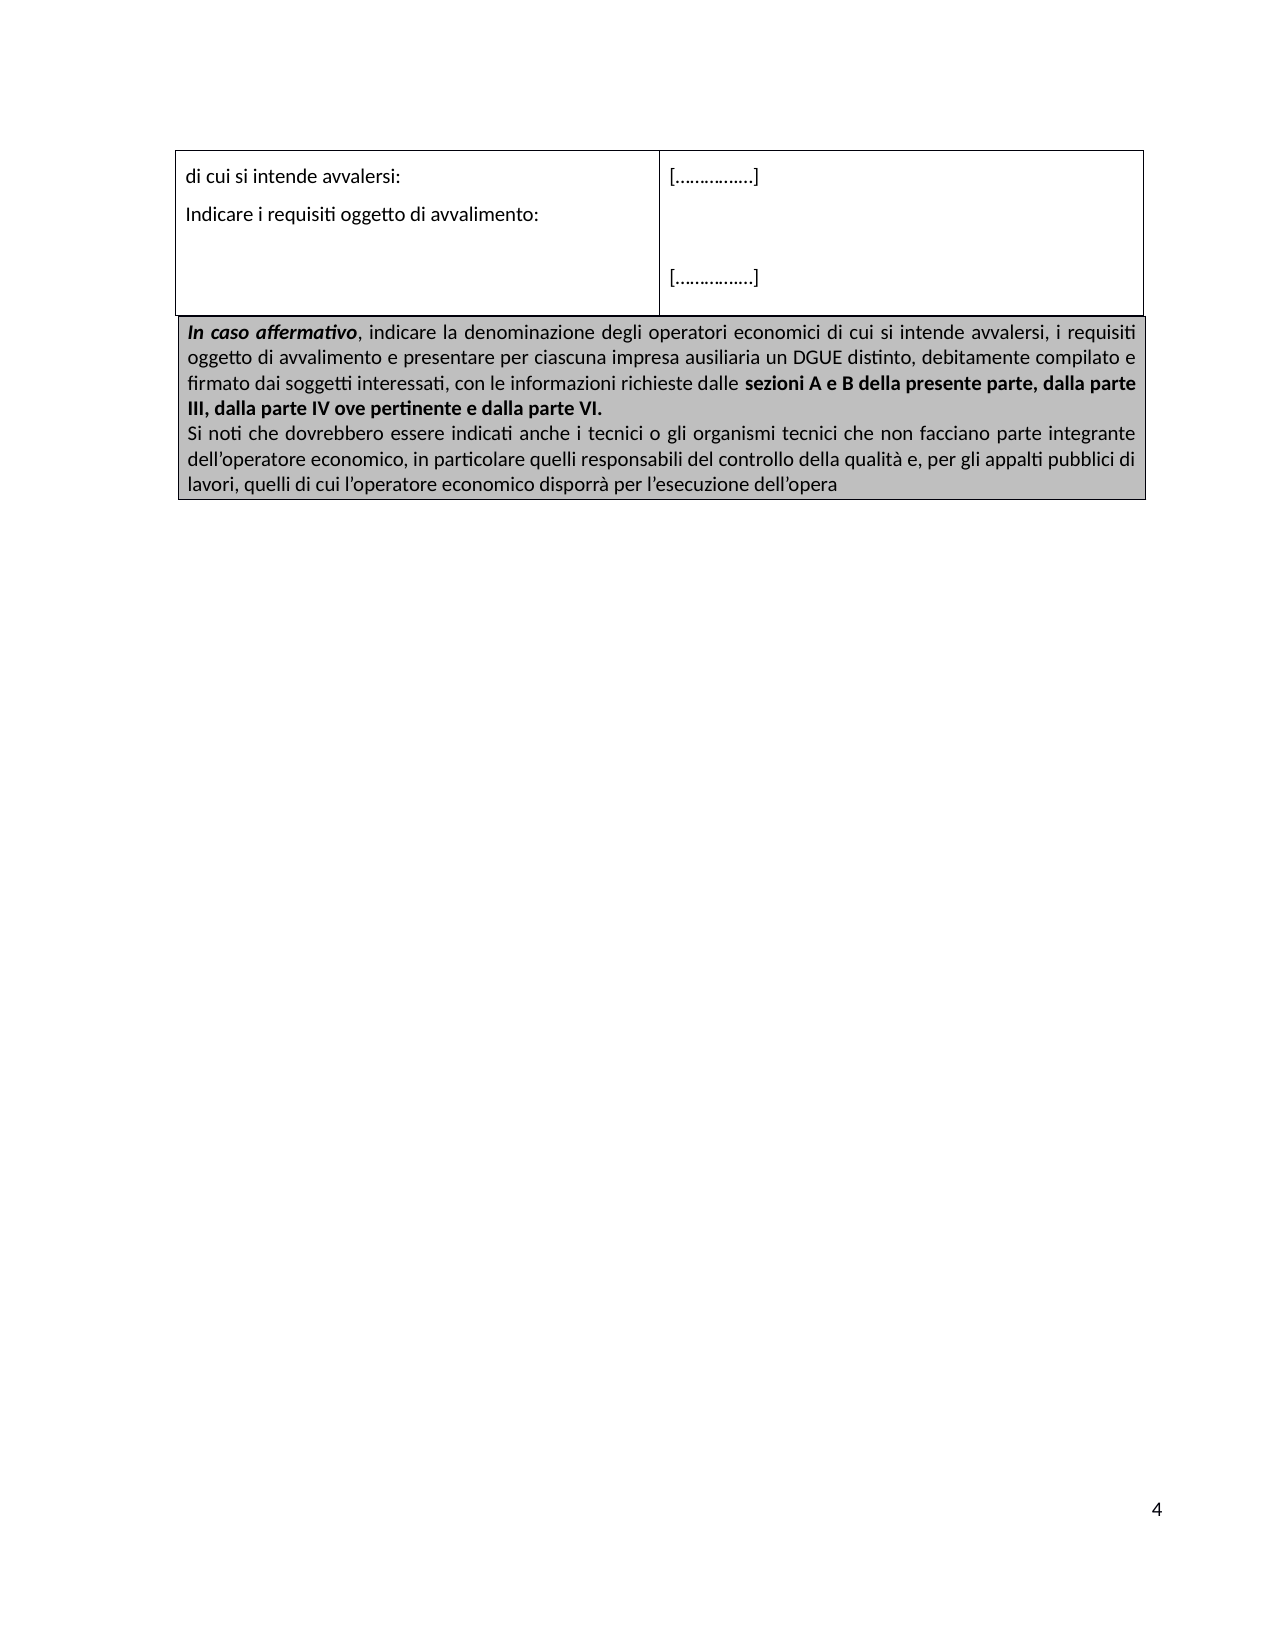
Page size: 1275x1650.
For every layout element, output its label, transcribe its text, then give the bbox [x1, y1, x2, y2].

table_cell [176, 151, 659, 315]
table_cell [660, 151, 1143, 315]
text Si noti che dovrebbero essere indicati anche i tecnici o gli organismi tecnici che non facciano parte integrante dell’operatore economico, in particolare quelli responsabili del controllo della qualità e, per gli appalti pubblici di lavori, quelli di cui l’operatore economico disporrà per l’esecuzione dell’opera [179, 417, 1145, 499]
text In caso affermativo, indicare la denominazione degli operatori economici di cui si intende avvalersi, i requisiti oggetto di avvalimento e presentare per ciascuna impresa ausiliaria un DGUE distinto, debitamente compilato e firmato dai soggetti interessati, con le informazioni richieste dalle sezioni A e B della presente parte, dalla parte III, dalla parte IV ove pertinente e dalla parte VI. [179, 317, 1145, 417]
